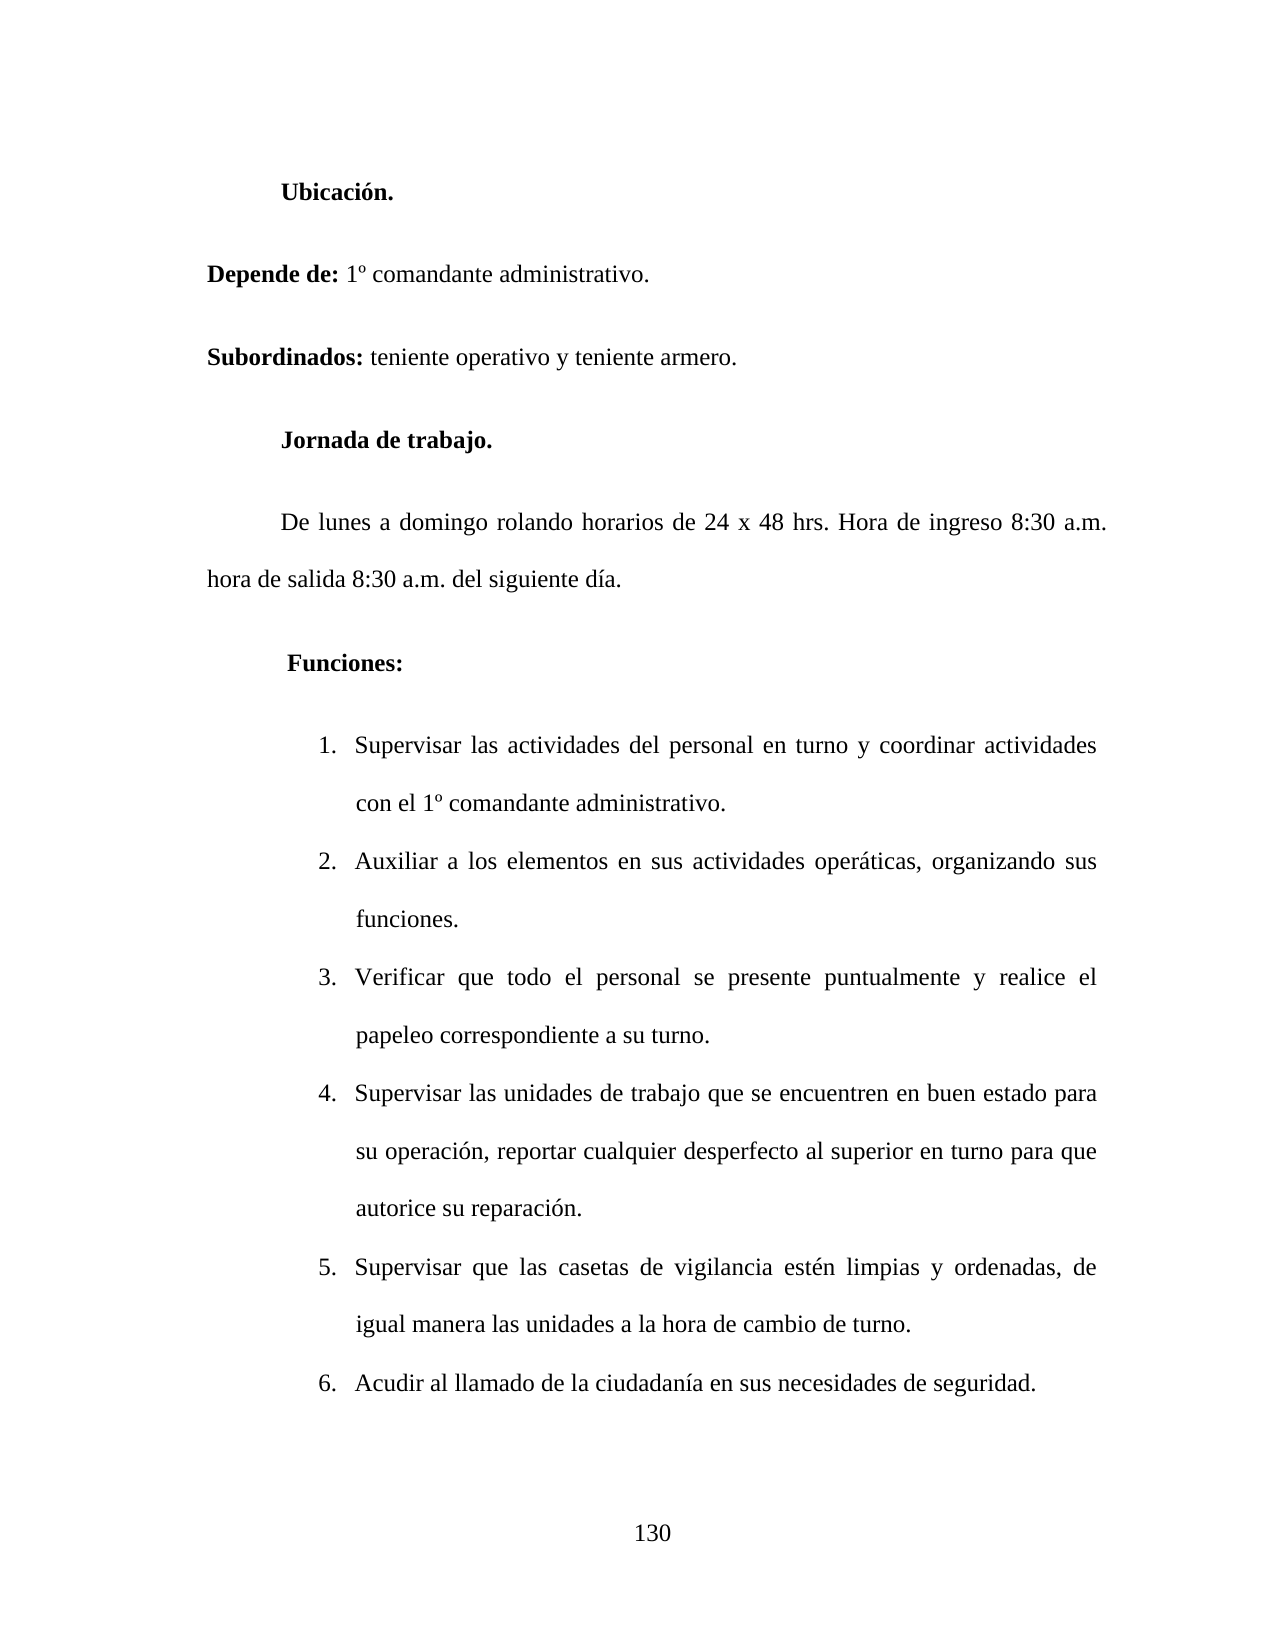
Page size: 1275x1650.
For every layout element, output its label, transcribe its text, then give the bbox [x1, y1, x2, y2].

list Supervisar las actividades del personal en turno y coordinar actividades con el 1º comandante administrativo. [318, 730, 1097, 817]
list Auxiliar a los elementos en sus actividades operáticas, organizando sus funciones. [318, 846, 1098, 933]
text Subordinados: teniente operativo y teniente armero. [207, 342, 1108, 370]
list Supervisar que las casetas de vigilancia estén limpias y ordenadas, de igual manera las unidades a la hora de cambio de turno. [318, 1252, 1098, 1338]
text Ubicación. [281, 177, 1108, 206]
text Funciones: [287, 648, 1108, 677]
list Supervisar las unidades de trabajo que se encuentren en buen estado para su operación, reportar cualquier desperfecto al superior en turno para que autorice su reparación. [318, 1078, 1098, 1222]
list Verificar que todo el personal se presente puntualmente y realice el papeleo correspondiente a su turno. [318, 962, 1098, 1049]
text De lunes a domingo rolando horarios de 24 x 48 hrs. Hora de ingreso 8:30 a.m. hora de salida 8:30 a.m. del siguiente día. [207, 507, 1108, 593]
list Acudir al llamado de la ciudadanía en sus necesidades de seguridad. [318, 1368, 1108, 1397]
text Depende de: 1º comandante administrativo. [207, 259, 1108, 288]
text Jornada de trabajo. [281, 425, 1108, 453]
